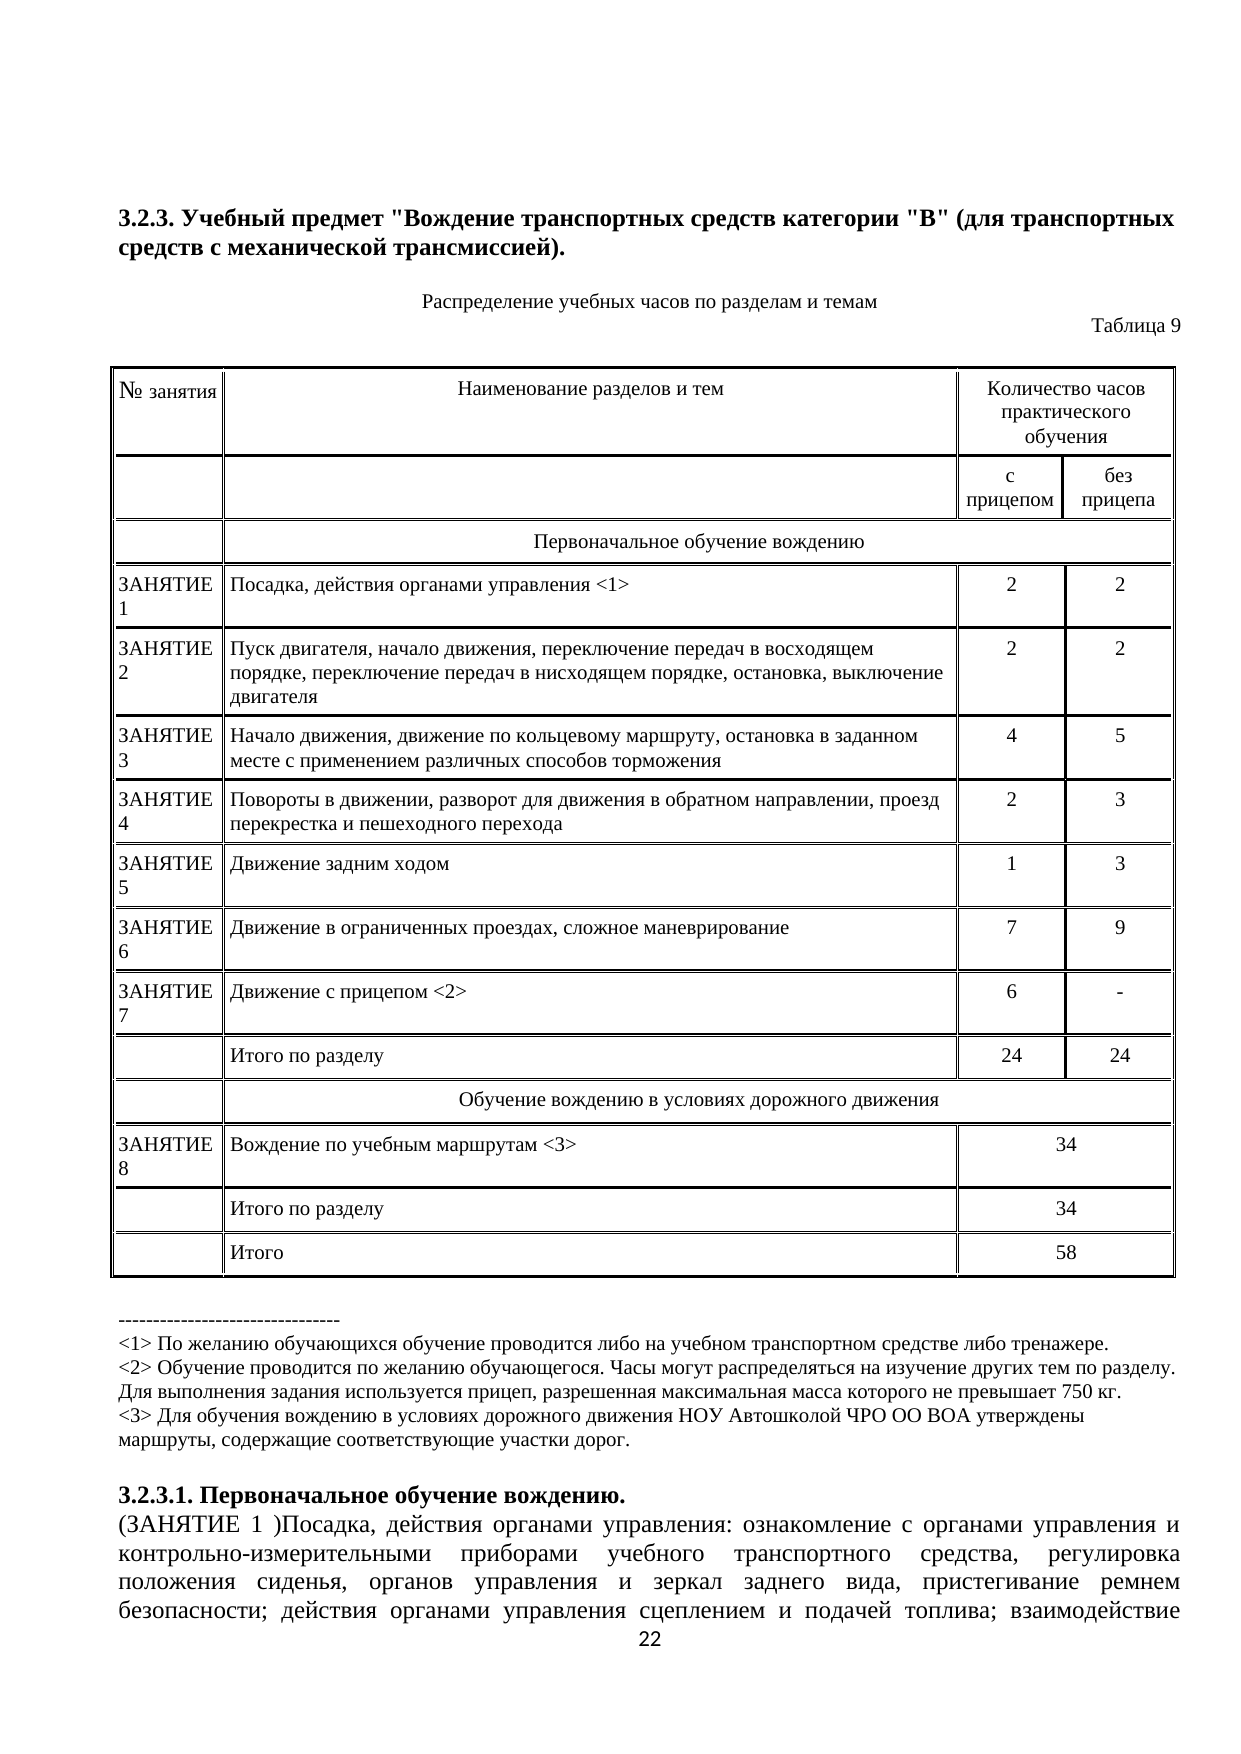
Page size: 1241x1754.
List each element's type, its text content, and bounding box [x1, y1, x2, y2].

text <1> По желанию обучающихся обучение проводится либо на учебном транспортном средстве либо тренажере. [118, 1331, 1181, 1355]
table_cell Итого по разделу [225, 1037, 956, 1078]
table_cell Вождение по учебным маршрутам <3> [225, 1126, 956, 1186]
table_header Наименование разделов и тем [224, 369, 958, 454]
table_cell 2 [959, 629, 1064, 714]
table_cell 4 [959, 717, 1064, 778]
table_cell 24 [959, 1037, 1064, 1078]
table_cell Повороты в движении, разворот для движения в обратном направлении, проезд перекрестка и пешеходного перехода [225, 781, 956, 842]
table_cell 7 [959, 909, 1064, 969]
table_cell [114, 1033, 222, 1078]
table_cell - [1067, 969, 1173, 1033]
table_cell ЗАНЯТИЕ 1 [114, 562, 222, 626]
table_cell [112, 1078, 224, 1122]
text Распределение учебных часов по разделам и темам [118, 289, 1181, 313]
table_cell 2 [959, 566, 1064, 626]
table_cell ЗАНЯТИЕ 8 [114, 1122, 222, 1186]
table_cell Итого по разделу [225, 1189, 956, 1231]
table_cell 3 [1065, 842, 1174, 906]
table_cell с прицепом [959, 457, 1061, 518]
table_cell ЗАНЯТИЕ 6 [112, 906, 224, 969]
table_cell Обучение вождению в условиях дорожного движения [224, 1078, 1174, 1122]
table_cell ЗАНЯТИЕ 4 [112, 778, 222, 842]
table_cell 2 [1067, 626, 1173, 714]
table_cell 2 [959, 781, 1064, 842]
text <2> Обучение проводится по желанию обучающегося. Часы могут распределяться на изучение других тем по разделу. Для выполнения задания используется прицеп, разрешенная максимальная масса которого не превышает 750 кг. [118, 1355, 1181, 1403]
text Таблица 9 [118, 313, 1181, 337]
table_cell Посадка, действия органами управления <1> [225, 566, 956, 626]
table_cell Движение задним ходом [225, 845, 956, 906]
table_cell [114, 1186, 222, 1231]
table_cell ЗАНЯТИЕ 2 [114, 626, 222, 714]
table_cell Итого [224, 1234, 958, 1275]
table_cell 24 [1067, 1033, 1173, 1078]
table_cell 6 [959, 973, 1064, 1033]
text -------------------------------- [118, 1307, 1181, 1331]
table_cell 34 [959, 1122, 1173, 1186]
table_cell [114, 454, 222, 518]
table_cell 9 [1065, 906, 1174, 969]
table_cell Пуск двигателя, начало движения, переключение передач в восходящем порядке, переключение передач в нисходящем порядке, остановка, выключение двигателя [225, 629, 956, 714]
table_cell 34 [959, 1186, 1173, 1231]
table_cell ЗАНЯТИЕ 3 [114, 714, 222, 778]
table_cell 58 [958, 1231, 1174, 1275]
table_cell Движение в ограниченных проездах, сложное маневрирование [225, 909, 956, 969]
table_cell 3 [1067, 778, 1174, 842]
table_cell ЗАНЯТИЕ 7 [114, 969, 222, 1033]
table_cell Движение с прицепом <2> [225, 973, 956, 1033]
table_cell [112, 518, 224, 562]
table_cell Начало движения, движение по кольцевому маршруту, остановка в заданном месте с применением различных способов торможения [225, 717, 956, 778]
table_cell 5 [1067, 714, 1173, 778]
table_cell ЗАНЯТИЕ 5 [112, 842, 224, 906]
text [118, 1509, 1181, 1624]
text 3.2.3. Учебный предмет "Вождение транспортных средств категории "B" (для транспортных средств с механической трансмиссией). [118, 203, 1181, 260]
table_header Количество часов практического обучения [958, 369, 1173, 454]
table_header № занятия [114, 369, 224, 454]
table_cell без прицепа [1064, 454, 1173, 518]
table_cell Первоначальное обучение вождению [224, 518, 1174, 562]
table_cell 1 [959, 845, 1064, 906]
text <3> Для обучения вождению в условиях дорожного движения НОУ Автошколой ЧРО ОО ВОА утверждены маршруты, содержащие соответствующие участки дорог. [118, 1403, 1181, 1451]
text 3.2.3.1. Первоначальное обучение вождению. [118, 1480, 1181, 1509]
table_cell [112, 1231, 224, 1275]
table_cell [225, 457, 956, 518]
table_cell 2 [1067, 562, 1173, 626]
